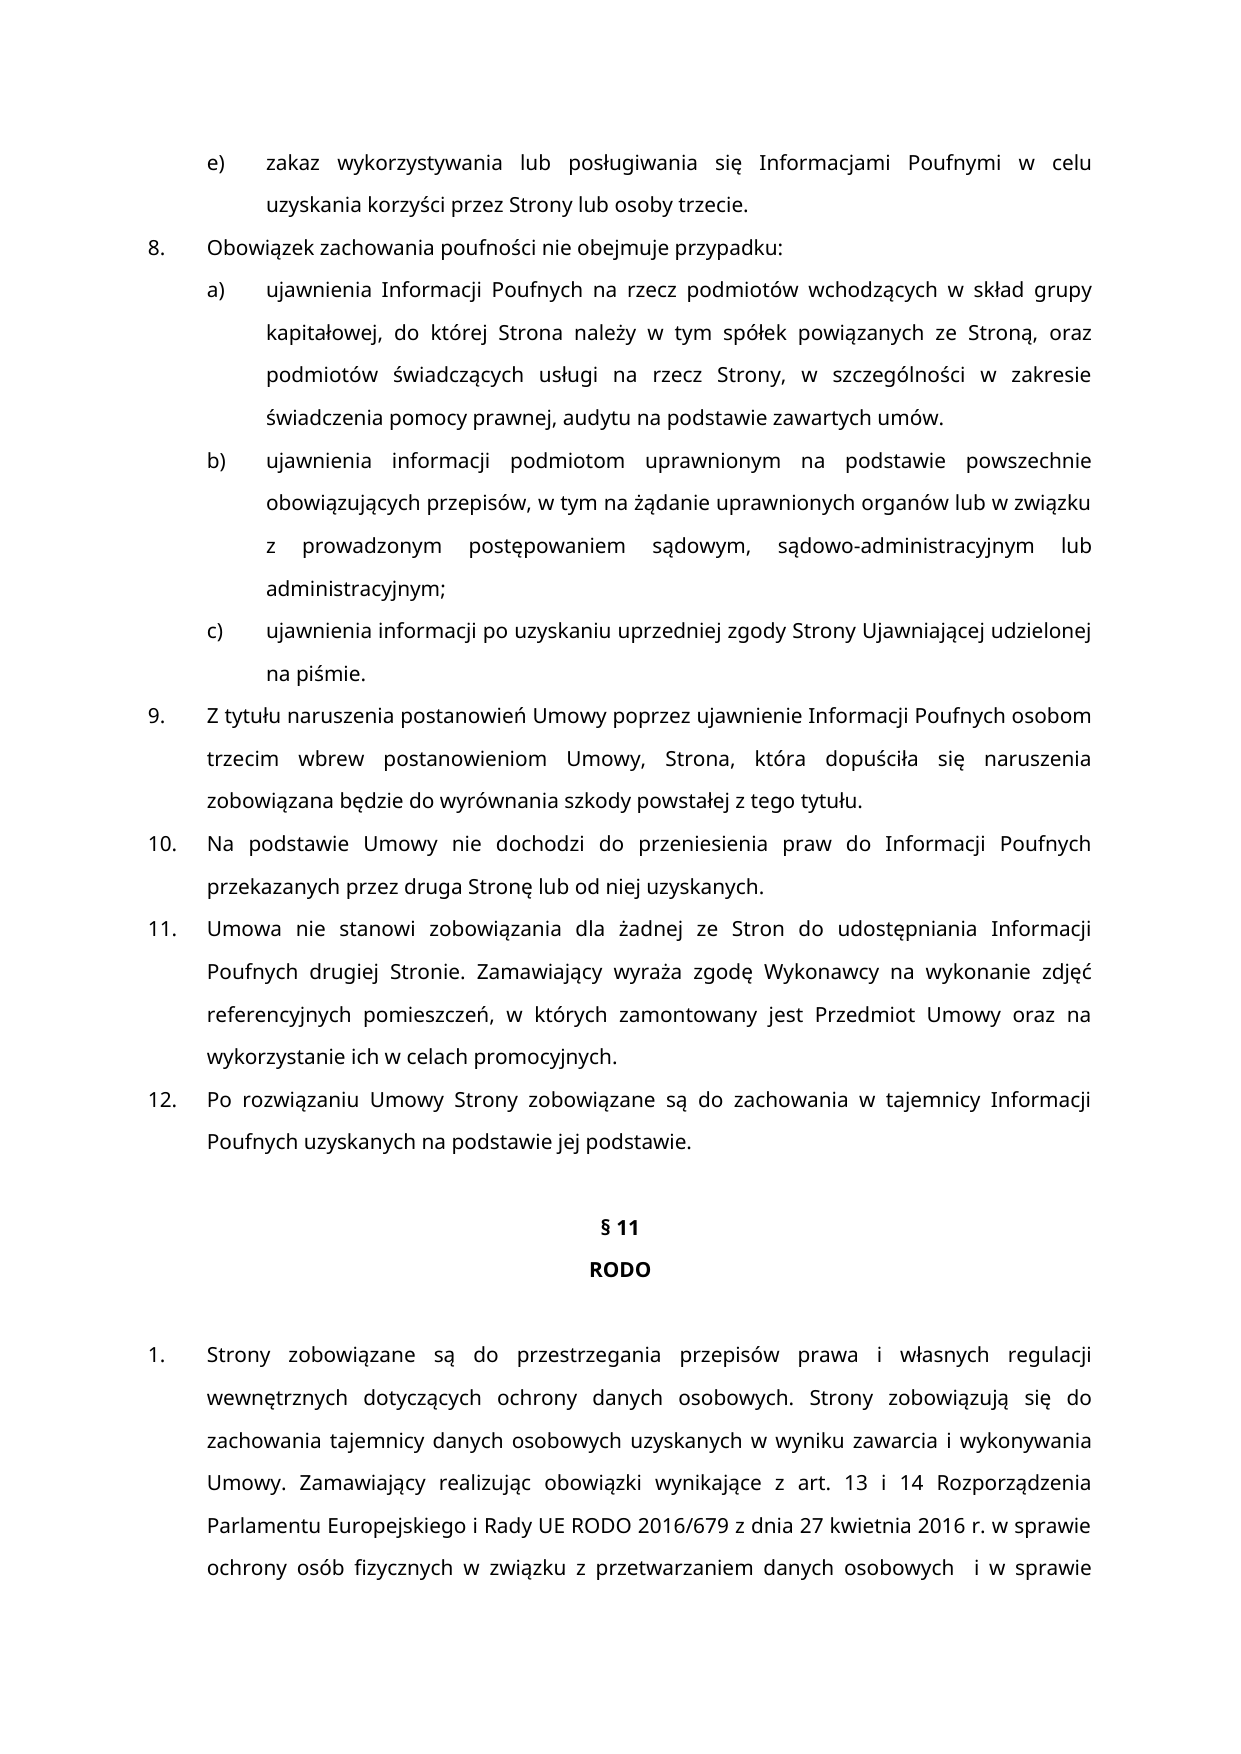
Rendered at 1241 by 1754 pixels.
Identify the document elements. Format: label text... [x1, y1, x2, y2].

list Obowiązek zachowania poufności nie obejmuje przypadku: [148, 233, 1093, 261]
list ujawnienia Informacji Poufnych na rzecz podmiotów wchodzących w skład grupy kapitałowej, do której Strona należy w tym spółek powiązanych ze Stroną, oraz podmiotów świadczących usługi na rzecz Strony, w szczególności w zakresie świadczenia pomocy prawnej, audytu na podstawie zawartych umów. [207, 275, 1093, 432]
list ujawnienia informacji podmiotom uprawnionym na podstawie powszechnie obowiązujących przepisów, w tym na żądanie uprawnionych organów lub w związku z prowadzonym postępowaniem sądowym, sądowo-administracyjnym lub administracyjnym; [207, 446, 1093, 602]
list Z tytułu naruszenia postanowień Umowy poprzez ujawnienie Informacji Poufnych osobom trzecim wbrew postanowieniom Umowy, Strona, która dopuściła się naruszenia zobowiązana będzie do wyrównania szkody powstałej z tego tytułu. [148, 701, 1093, 815]
list zakaz wykorzystywania lub posługiwania się Informacjami Poufnymi w celu uzyskania korzyści przez Strony lub osoby trzecie. [207, 148, 1093, 219]
text RODO [148, 1255, 1093, 1284]
text § 11 [148, 1213, 1093, 1241]
list Na podstawie Umowy nie dochodzi do przeniesienia praw do Informacji Poufnych przekazanych przez druga Stronę lub od niej uzyskanych. [148, 829, 1093, 900]
list ujawnienia informacji po uzyskaniu uprzedniej zgody Strony Ujawniającej udzielonej na piśmie. [207, 616, 1093, 687]
list Po rozwiązaniu Umowy Strony zobowiązane są do zachowania w tajemnicy Informacji Poufnych uzyskanych na podstawie jej podstawie. [148, 1085, 1093, 1156]
list Umowa nie stanowi zobowiązania dla żadnej ze Stron do udostępniania Informacji Poufnych drugiej Stronie. Zamawiający wyraża zgodę Wykonawcy na wykonanie zdjęć referencyjnych pomieszczeń, w których zamontowany jest Przedmiot Umowy oraz na wykorzystanie ich w celach promocyjnych. [148, 914, 1093, 1071]
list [148, 1341, 1093, 1582]
